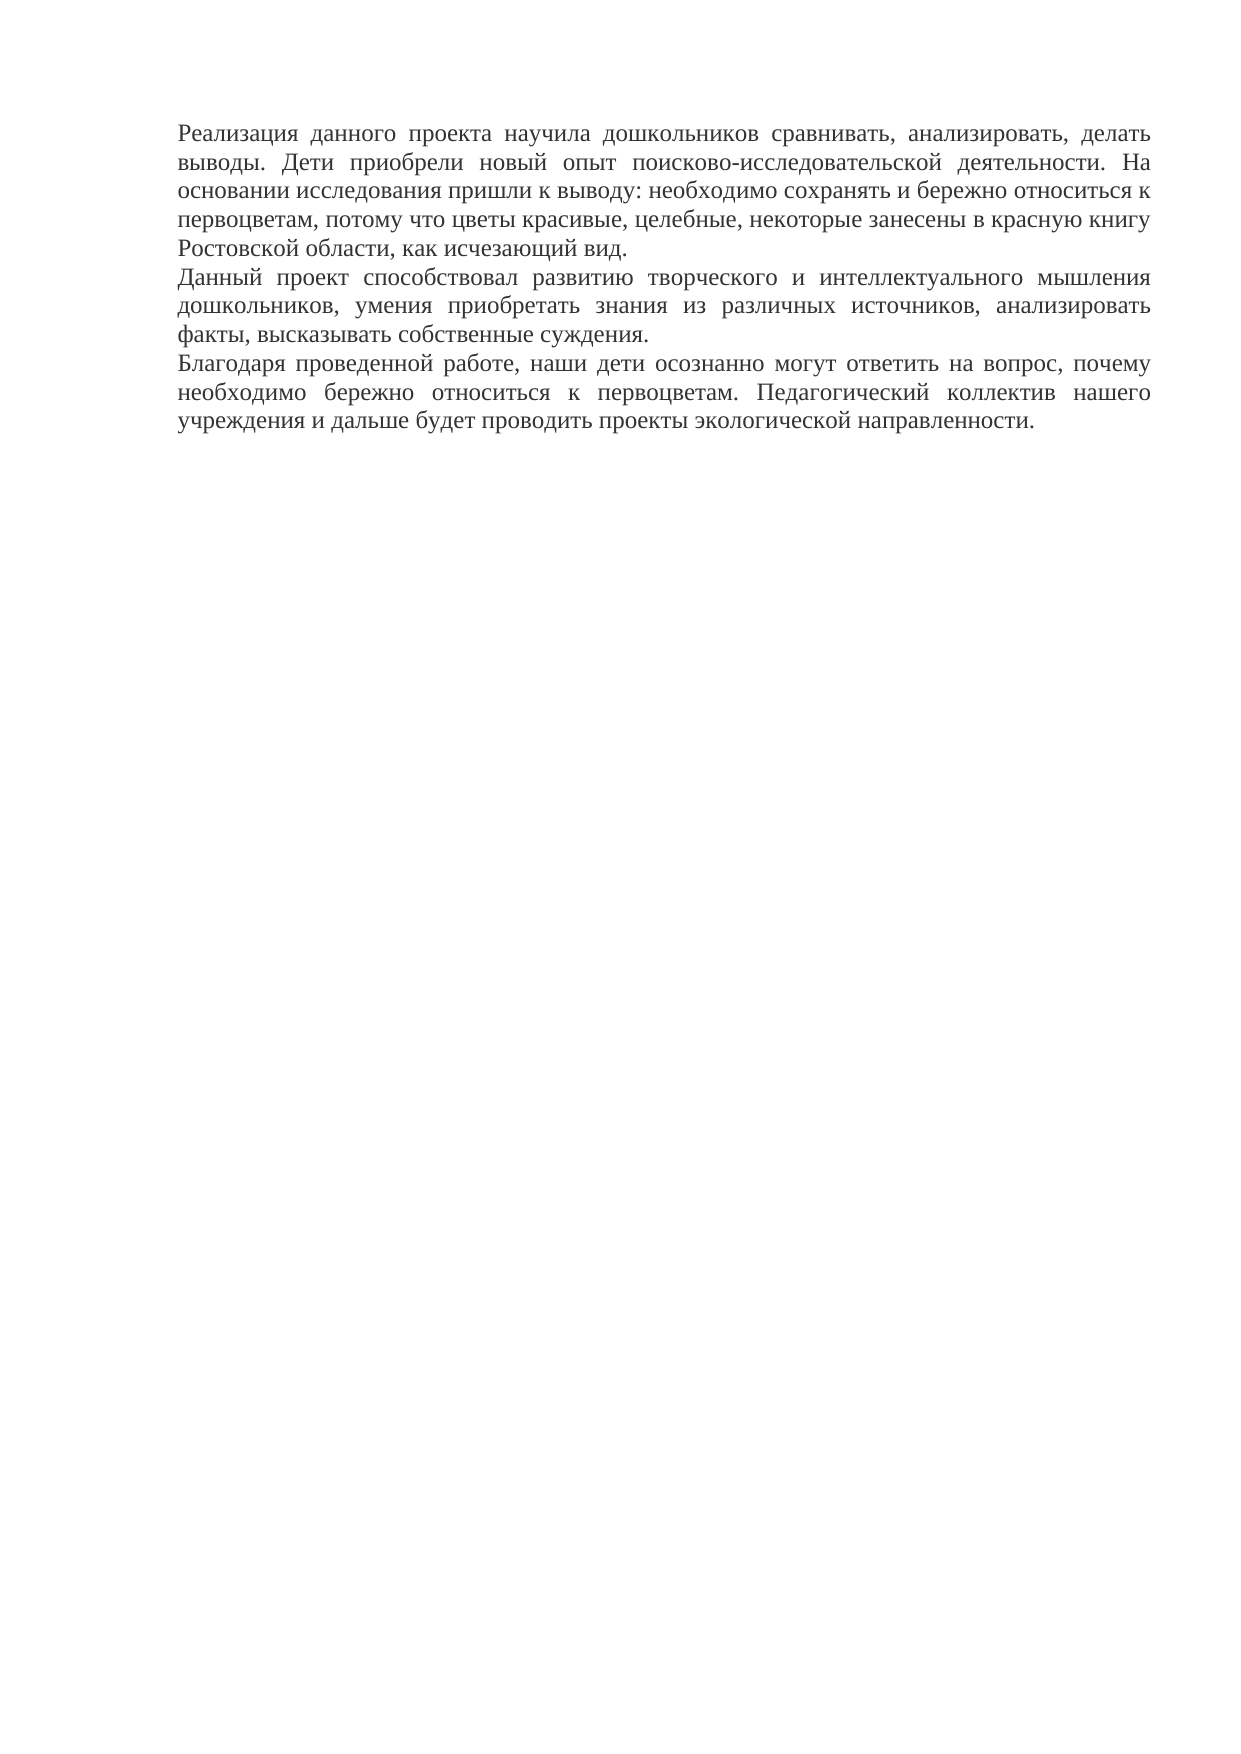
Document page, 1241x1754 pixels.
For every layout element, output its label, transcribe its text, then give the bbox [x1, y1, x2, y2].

text Реализация данного проекта научила дошкольников сравнивать, анализировать, делать выводы. Дети приобрели новый опыт поисково-исследовательской деятельности. На основании исследования пришли к выводу: необходимо сохранять и бережно относиться к первоцветам, потому что цветы красивые, целебные, некоторые занесены в красную книгу Ростовской области, как исчезающий вид. [177, 118, 1152, 262]
text Благодаря проведенной работе, наши дети осознанно могут ответить на вопрос, почему необходимо бережно относиться к первоцветам. Педагогический коллектив нашего учреждения и дальше будет проводить проекты экологической направленности. [177, 348, 1152, 434]
text Данный проект способствовал развитию творческого и интеллектуального мышления дошкольников, умения приобретать знания из различных источников, анализировать факты, высказывать собственные суждения. [177, 262, 1152, 348]
